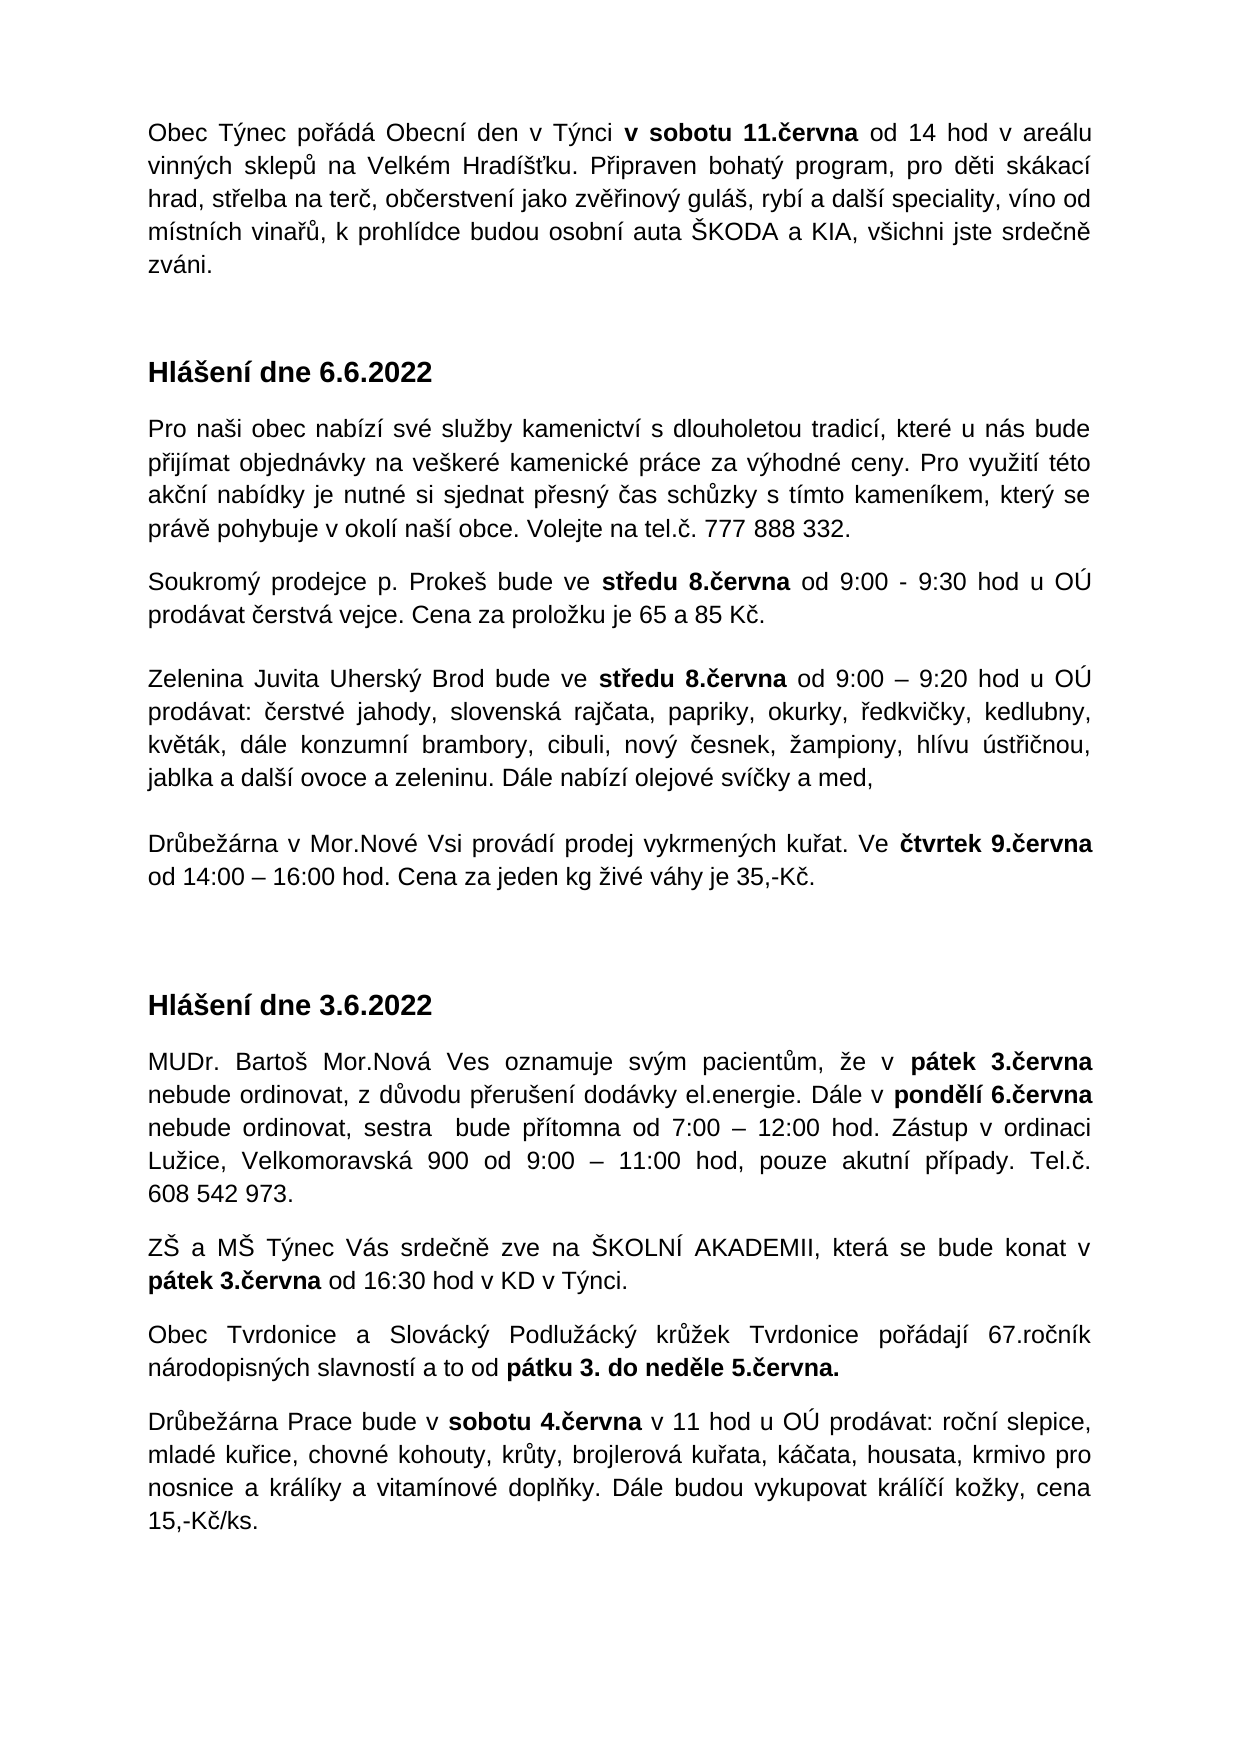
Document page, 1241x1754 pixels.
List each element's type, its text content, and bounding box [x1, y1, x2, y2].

text Hlášení dne 3.6.2022 [148, 988, 1093, 1021]
text Drůbežárna v Mor.Nové Vsi provádí prodej vykrmených kuřat. Ve čtvrtek 9.června od 14:00 – 16:00 hod. Cena za jeden kg živé váhy je 35,-Kč. [148, 829, 1093, 891]
text Drůbežárna Prace bude v sobotu 4.června v 11 hod u OÚ prodávat: roční slepice, mladé kuřice, chovné kohouty, krůty, brojlerová kuřata, káčata, housata, krmivo pro nosnice a králíky a vitamínové doplňky. Dále budou vykupovat králíčí kožky, cena 15,-Kč/ks. [148, 1407, 1093, 1534]
text Pro naši obec nabízí své služby kamenictví s dlouholetou tradicí, které u nás bude přijímat objednávky na veškeré kamenické práce za výhodné ceny. Pro využití této akční nabídky je nutné si sjednat přesný čas schůzky s tímto kameníkem, který se právě pohybuje v okolí naší obce. Volejte na tel.č. 777 888 332. [148, 414, 1093, 542]
text Zelenina Juvita Uherský Brod bude ve středu 8.června od 9:00 – 9:20 hod u OÚ prodávat: čerstvé jahody, slovenská rajčata, papriky, okurky, ředkvičky, kedlubny, květák, dále konzumní brambory, cibuli, nový česnek, žampiony, hlívu ústřičnou, jablka a další ovoce a zeleninu. Dále nabízí olejové svíčky a med, [148, 664, 1093, 792]
text ZŠ a MŠ Týnec Vás srdečně zve na ŠKOLNÍ AKADEMII, která se bude konat v pátek 3.června od 16:30 hod v KD v Týnci. [148, 1233, 1093, 1295]
text Obec Týnec pořádá Obecní den v Týnci v sobotu 11.června od 14 hod v areálu vinných sklepů na Velkém Hradíšťku. Připraven bohatý program, pro děti skákací hrad, střelba na terč, občerstvení jako zvěřinový guláš, rybí a další speciality, víno od místních vinařů, k prohlídce budou osobní auta ŠKODA a KIA, všichni jste srdečně zváni. [148, 118, 1093, 279]
text MUDr. Bartoš Mor.Nová Ves oznamuje svým pacientům, že v pátek 3.června nebude ordinovat, z důvodu přerušení dodávky el.energie. Dále v pondělí 6.června nebude ordinovat, sestra bude přítomna od 7:00 – 12:00 hod. Zástup v ordinaci Lužice, Velkomoravská 900 od 9:00 – 11:00 hod, pouze akutní případy. Tel.č. 608 542 973. [148, 1047, 1093, 1208]
text Hlášení dne 6.6.2022 [148, 355, 1093, 389]
text Obec Tvrdonice a Slovácký Podlužácký krůžek Tvrdonice pořádají 67.ročník národopisných slavností a to od pátku 3. do neděle 5.června. [148, 1320, 1093, 1382]
text Soukromý prodejce p. Prokeš bude ve středu 8.června od 9:00 - 9:30 hod u OÚ prodávat čerstvá vejce. Cena za proložku je 65 a 85 Kč. [148, 567, 1093, 629]
